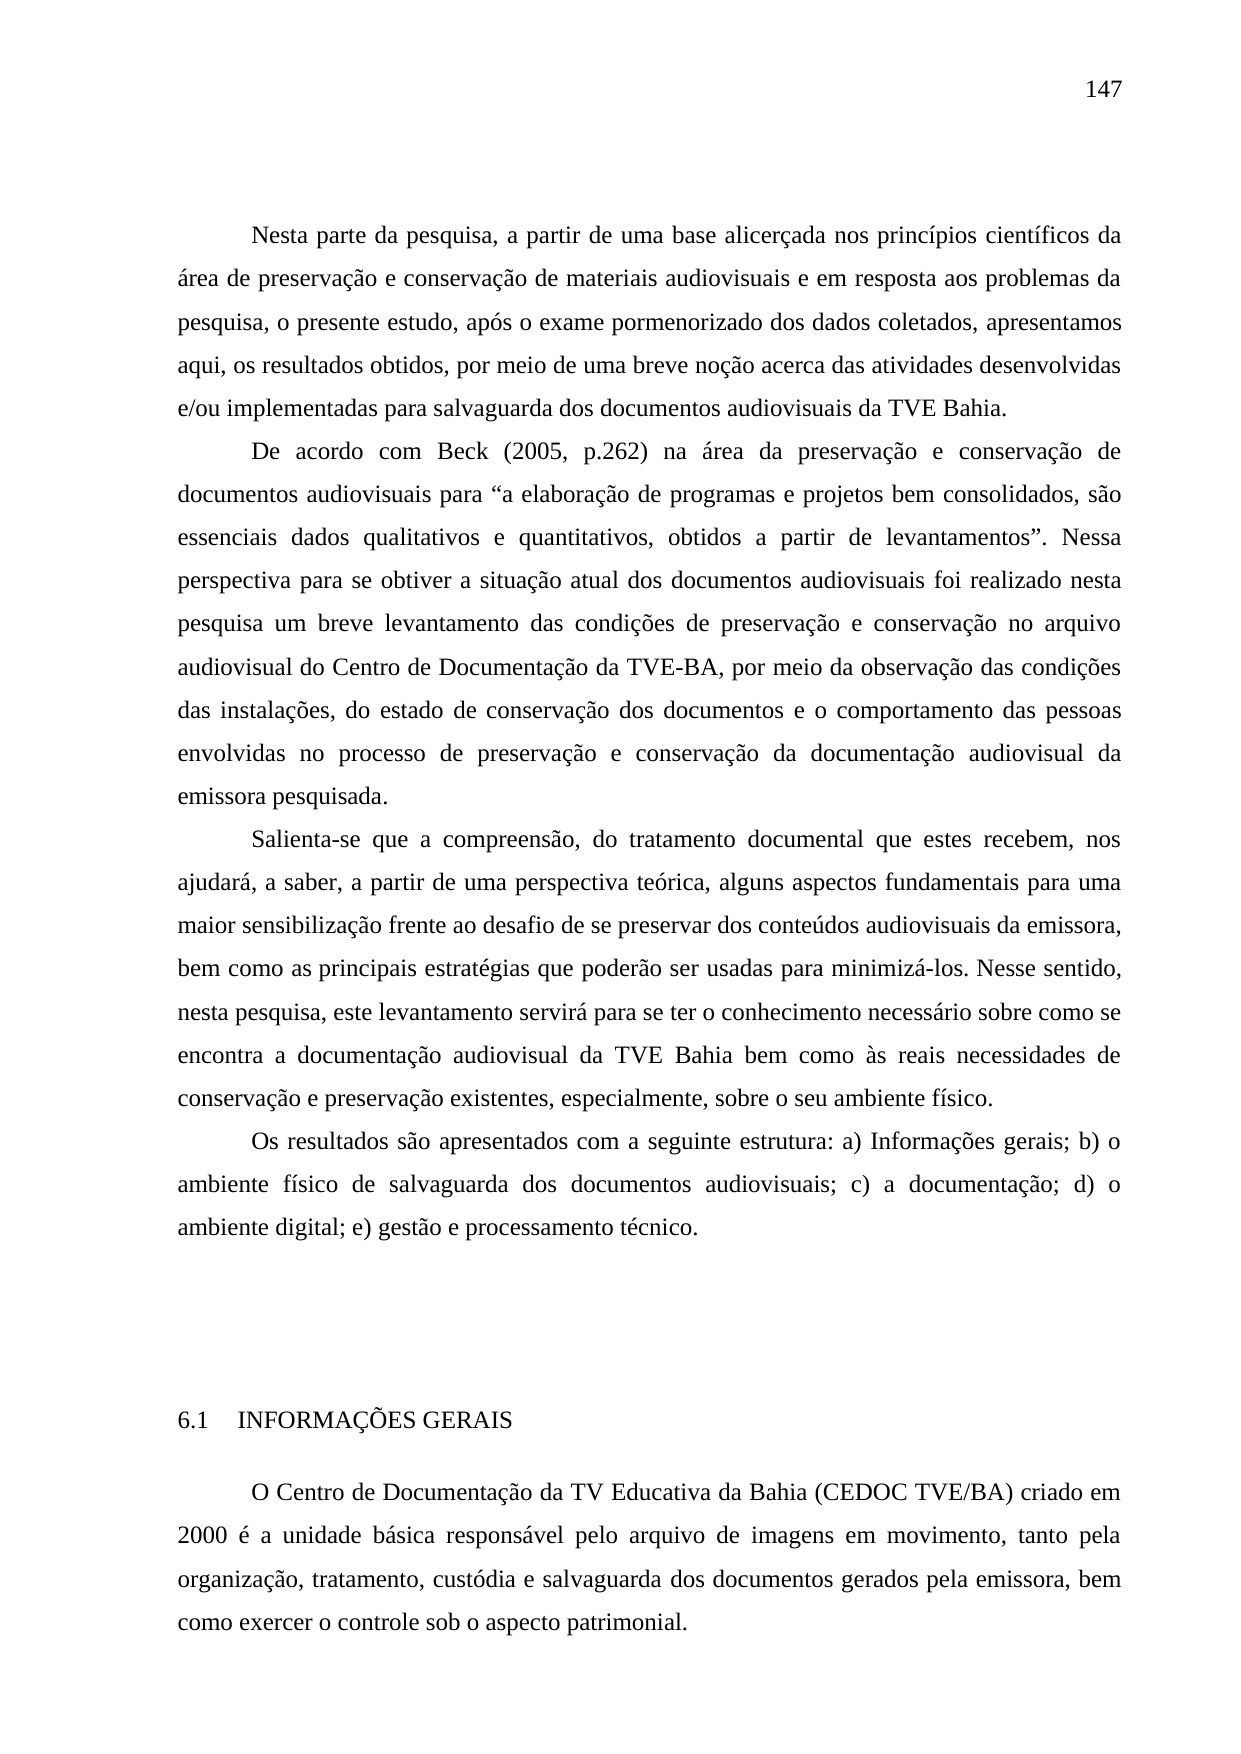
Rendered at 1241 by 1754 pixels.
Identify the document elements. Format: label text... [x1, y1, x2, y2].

subtitle INFORMAÇÕES GERAIS [177, 1406, 1122, 1434]
text Salienta-se que a compreensão, do tratamento documental que estes recebem, nos ajudará, a saber, a partir de uma perspectiva teórica, alguns aspectos fundamentais para uma maior sensibilização frente ao desafio de se preservar dos conteúdos audiovisuais da emissora, bem como as principais estratégias que poderão ser usadas para minimizá-los. Nesse sentido, nesta pesquisa, este levantamento servirá para se ter o conhecimento necessário sobre como se encontra a documentação audiovisual da TVE Bahia bem como às reais necessidades de conservação e preservação existentes, especialmente, sobre o seu ambiente físico. [177, 824, 1122, 1112]
text De acordo com Beck (2005, p.262) na área da preservação e conservação de documentos audiovisuais para “a elaboração de programas e projetos bem consolidados, são essenciais dados qualitativos e quantitativos, obtidos a partir de levantamentos”. Nessa perspectiva para se obtiver a situação atual dos documentos audiovisuais foi realizado nesta pesquisa um breve levantamento das condições de preservação e conservação no arquivo audiovisual do Centro de Documentação da TVE-BA, por meio da observação das condições das instalações, do estado de conservação dos documentos e o comportamento das pessoas envolvidas no processo de preservação e conservação da documentação audiovisual da emissora pesquisada. [177, 436, 1122, 810]
text Os resultados são apresentados com a seguinte estrutura: a) Informações gerais; b) o ambiente físico de salvaguarda dos documentos audiovisuais; c) a documentação; d) o ambiente digital; e) gestão e processamento técnico. [177, 1126, 1122, 1241]
text O Centro de Documentação da TV Educativa da Bahia (CEDOC TVE/BA) criado em 2000 é a unidade básica responsável pelo arquivo de imagens em movimento, tanto pela organização, tratamento, custódia e salvaguarda dos documentos gerados pela emissora, bem como exercer o controle sob o aspecto patrimonial. [177, 1477, 1122, 1636]
text Nesta parte da pesquisa, a partir de uma base alicerçada nos princípios científicos da área de preservação e conservação de materiais audiovisuais e em resposta aos problemas da pesquisa, o presente estudo, após o exame pormenorizado dos dados coletados, apresentamos aqui, os resultados obtidos, por meio de uma breve noção acerca das atividades desenvolvidas e/ou implementadas para salvaguarda dos documentos audiovisuais da TVE Bahia. [177, 220, 1122, 422]
